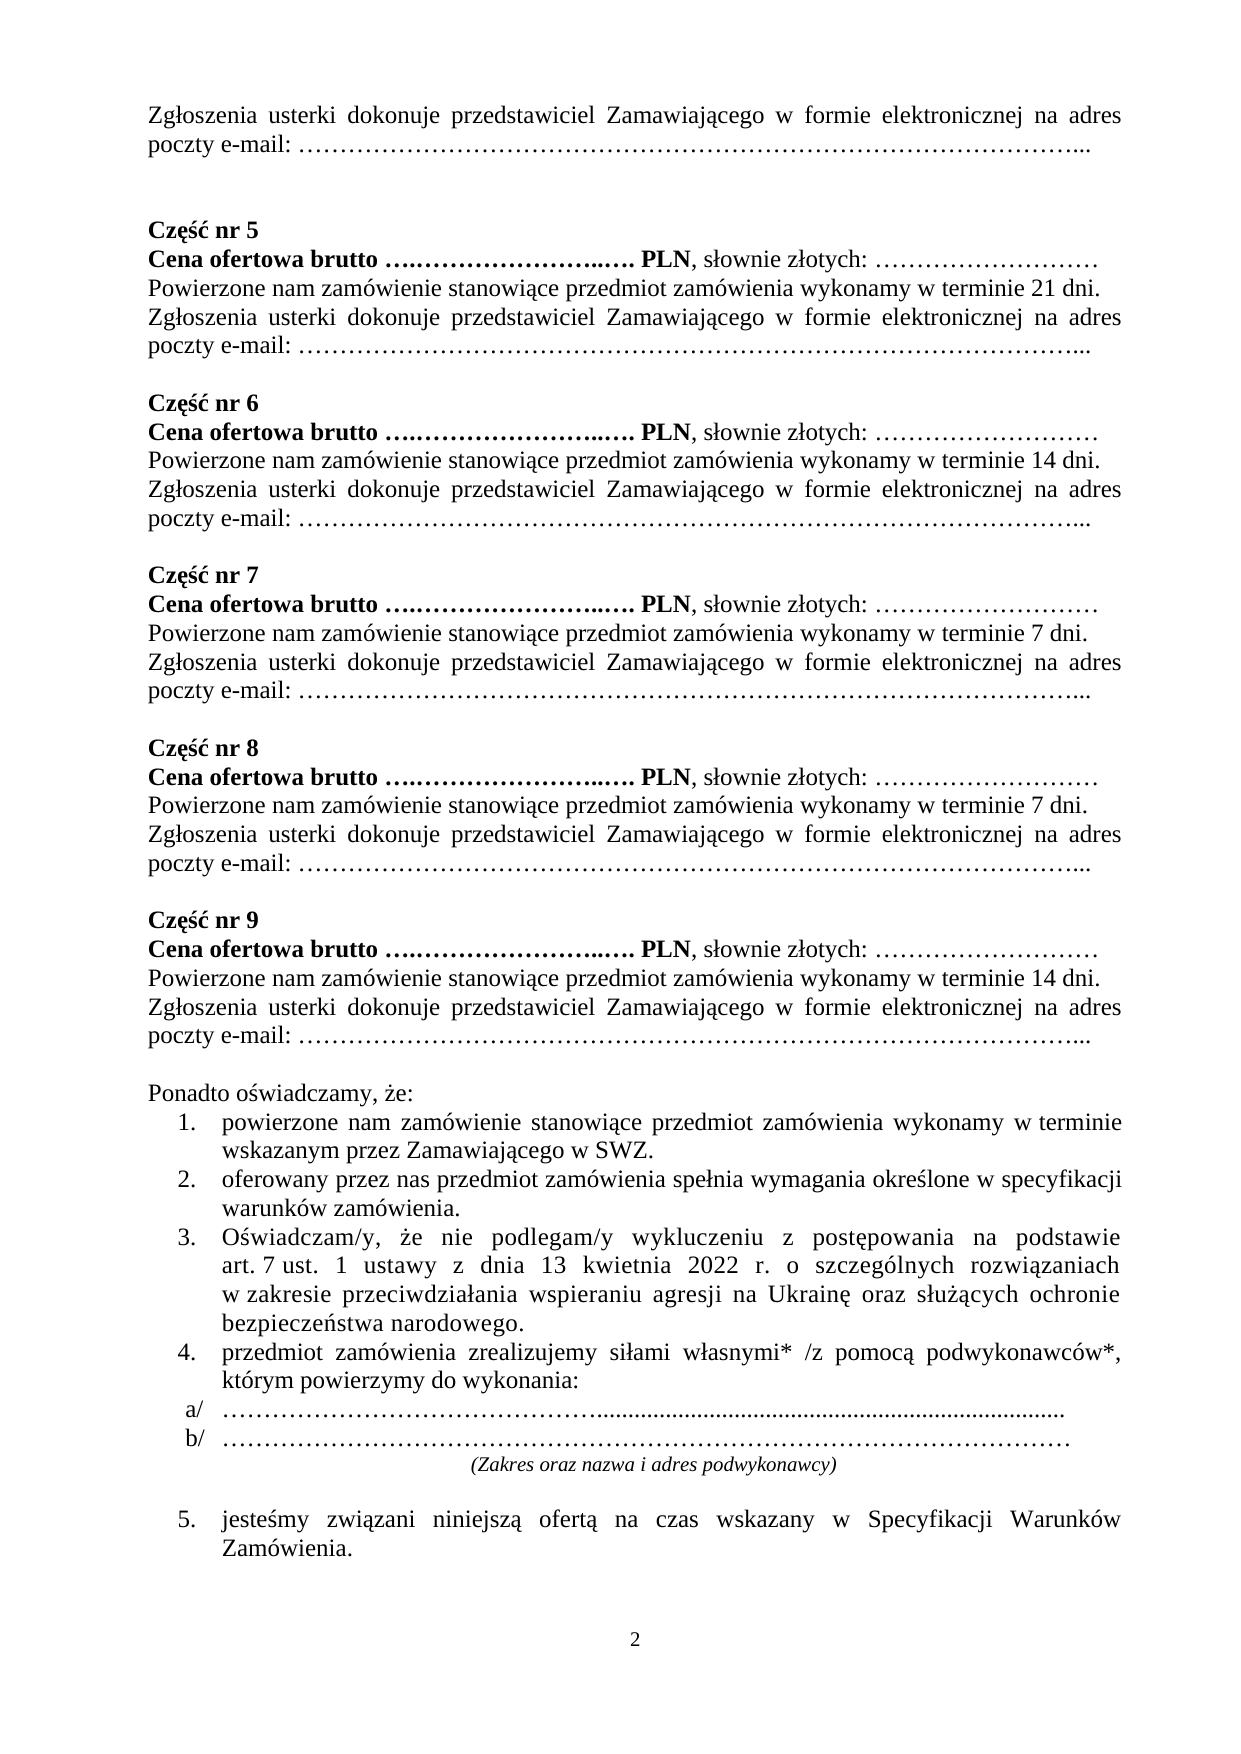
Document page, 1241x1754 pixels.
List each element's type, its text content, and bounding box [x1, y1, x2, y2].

list Zgłoszenia usterki dokonuje przedstawiciel Zamawiającego w formie elektronicznej na adres poczty e-mail: …………………………………………………………………………………... [148, 819, 1122, 877]
text Powierzone nam zamówienie stanowiące przedmiot zamówienia wykonamy w terminie 7 dni. [148, 790, 1122, 819]
text Cena ofertowa brutto ….…………………..…. PLN, słownie złotych: ……………………… [148, 417, 1122, 445]
text a/ ………………………………………........................................................................... [185, 1394, 1122, 1423]
list Ponadto oświadczamy, że: [148, 1078, 1122, 1107]
list Zgłoszenia usterki dokonuje przedstawiciel Zamawiającego w formie elektronicznej na adres poczty e-mail: …………………………………………………………………………………... [148, 647, 1122, 704]
text Część nr 7 [148, 560, 1122, 589]
text Powierzone nam zamówienie stanowiące przedmiot zamówienia wykonamy w terminie 7 dni. [148, 618, 1122, 647]
text Powierzone nam zamówienie stanowiące przedmiot zamówienia wykonamy w terminie 14 dni. [148, 963, 1122, 992]
list Oświadczam/y, że nie podlegam/y wykluczeniu z postępowania na podstawie art. 7 ust. 1 ustawy z dnia 13 kwietnia 2022 r. o szczególnych rozwiązaniach w zakresie przeciwdziałania wspieraniu agresji na Ukrainę oraz służących ochronie bezpieczeństwa narodowego. [177, 1222, 1122, 1337]
list Zgłoszenia usterki dokonuje przedstawiciel Zamawiającego w formie elektronicznej na adres poczty e-mail: …………………………………………………………………………………... [148, 474, 1122, 532]
text Część nr 6 [148, 388, 1122, 417]
list jesteśmy związani niniejszą ofertą na czas wskazany w Specyfikacji Warunków Zamówienia. [177, 1504, 1122, 1562]
text (Zakres oraz nazwa i adres podwykonawcy) [185, 1452, 1122, 1476]
text Cena ofertowa brutto ….…………………..…. PLN, słownie złotych: ……………………… [148, 589, 1122, 618]
text Powierzone nam zamówienie stanowiące przedmiot zamówienia wykonamy w terminie 21 dni. [148, 273, 1122, 302]
text b/ ………………………………………………………………………………………… [185, 1423, 1122, 1452]
list oferowany przez nas przedmiot zamówienia spełnia wymagania określone w specyfikacji warunków zamówienia. [177, 1164, 1122, 1222]
list Zgłoszenia usterki dokonuje przedstawiciel Zamawiającego w formie elektronicznej na adres poczty e-mail: …………………………………………………………………………………... [148, 100, 1122, 158]
text Część nr 5 [148, 215, 1122, 244]
list przedmiot zamówienia zrealizujemy siłami własnymi* /z pomocą podwykonawców*, którym powierzymy do wykonania: [177, 1337, 1122, 1394]
list powierzone nam zamówienie stanowiące przedmiot zamówienia wykonamy w terminie wskazanym przez Zamawiającego w SWZ. [177, 1107, 1122, 1164]
text Część nr 8 [148, 733, 1122, 762]
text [148, 244, 1122, 273]
list Zgłoszenia usterki dokonuje przedstawiciel Zamawiającego w formie elektronicznej na adres poczty e-mail: …………………………………………………………………………………... [148, 992, 1122, 1049]
text Część nr 9 [148, 905, 1122, 934]
text Cena ofertowa brutto ….…………………..…. PLN, słownie złotych: ……………………… [148, 934, 1122, 963]
text Cena ofertowa brutto ….…………………..…. PLN, słownie złotych: ……………………… [148, 762, 1122, 790]
text Powierzone nam zamówienie stanowiące przedmiot zamówienia wykonamy w terminie 14 dni. [148, 445, 1122, 474]
list Zgłoszenia usterki dokonuje przedstawiciel Zamawiającego w formie elektronicznej na adres poczty e-mail: …………………………………………………………………………………... [148, 302, 1122, 359]
